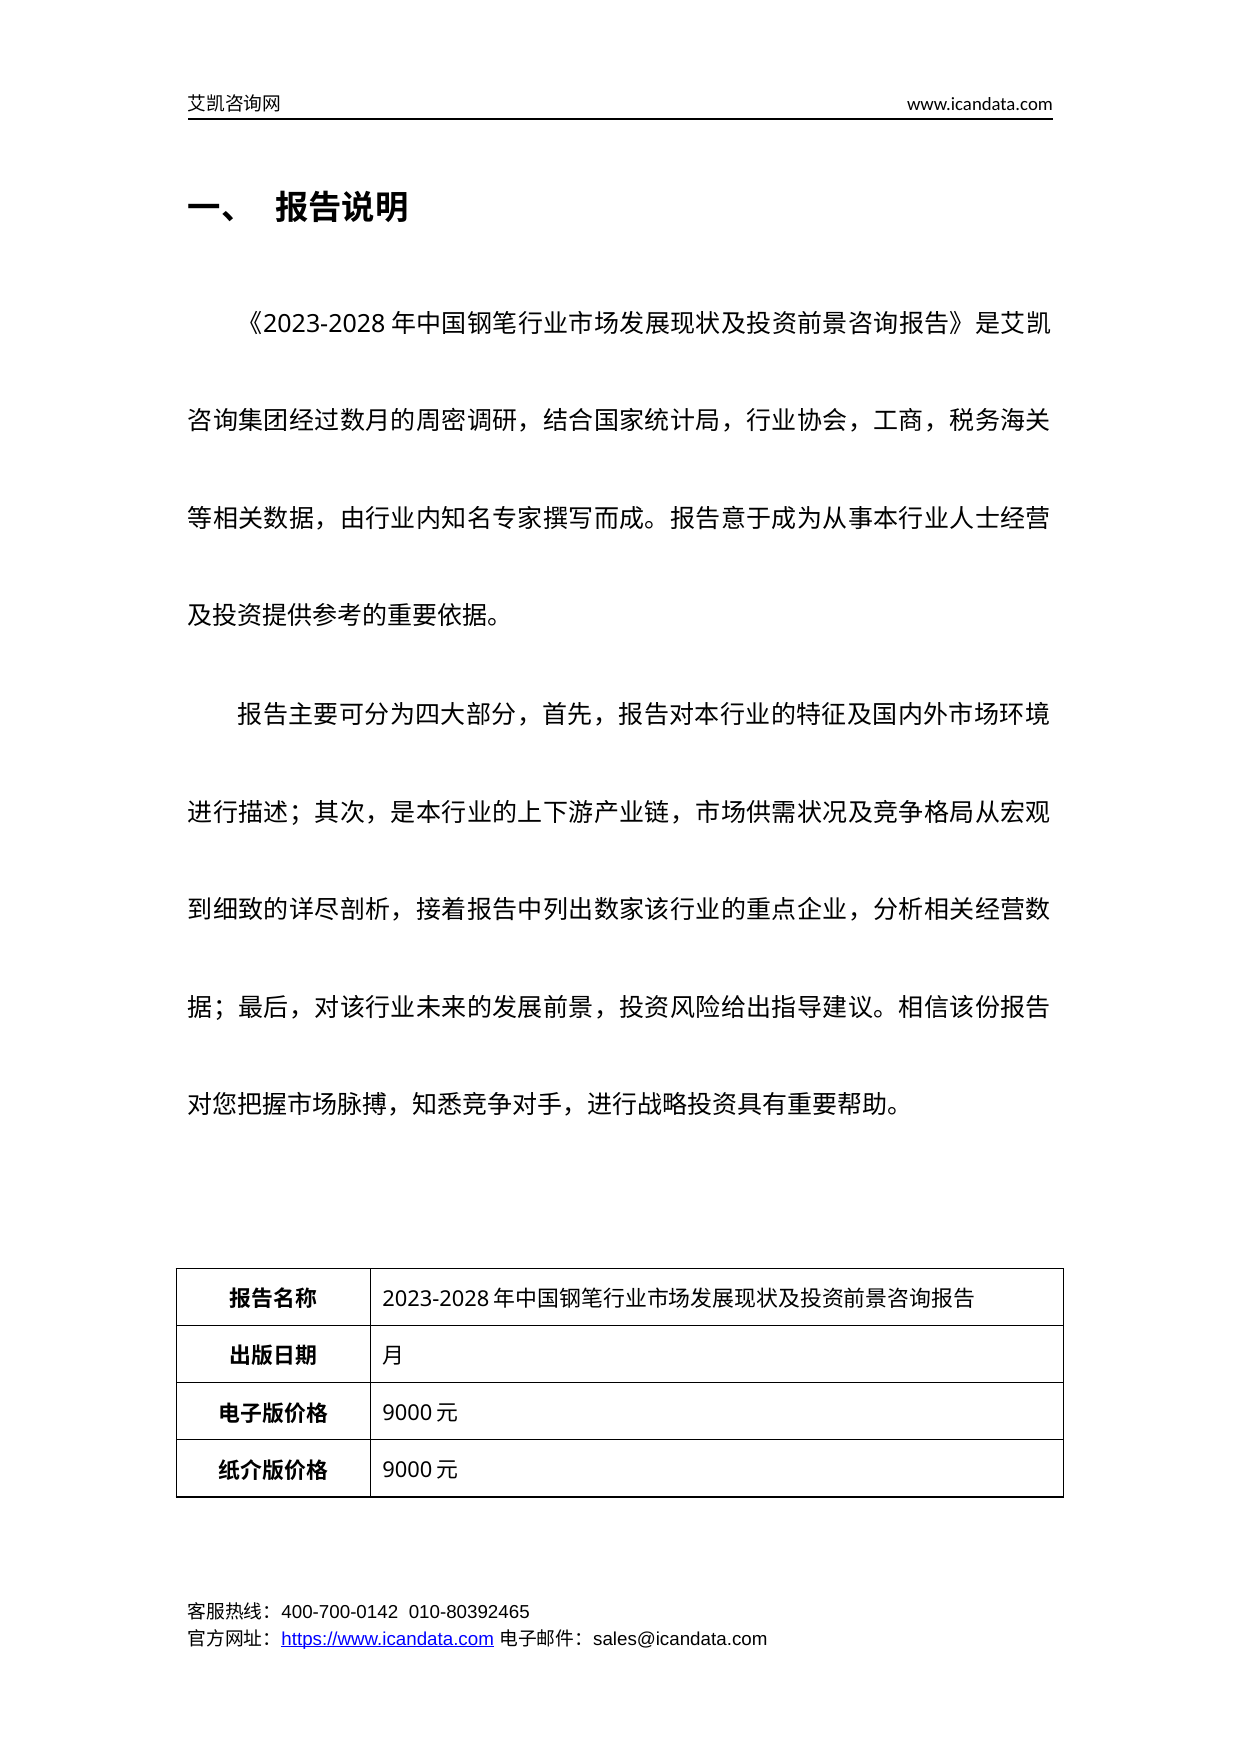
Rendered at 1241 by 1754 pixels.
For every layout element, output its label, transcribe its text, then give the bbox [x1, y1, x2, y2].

table_header 报告名称 [177, 1269, 370, 1325]
table_cell 纸介版价格 [177, 1440, 370, 1496]
subtitle 报告说明 [187, 172, 1053, 237]
table_cell 月 [371, 1326, 1063, 1382]
text 《2023-2028年中国钢笔行业市场发展现状及投资前景咨询报告》是艾凯咨询集团经过数月的周密调研，结合国家统计局，行业协会，工商，税务海关等相关数据，由行业内知名专家撰写而成。报告意于成为从事本行业人士经营及投资提供参考的重要依据。 [187, 289, 1053, 646]
table_cell 9000元 [371, 1383, 1063, 1439]
table_cell 出版日期 [177, 1326, 370, 1382]
text 报告主要可分为四大部分，首先，报告对本行业的特征及国内外市场环境进行描述；其次，是本行业的上下游产业链，市场供需状况及竞争格局从宏观到细致的详尽剖析，接着报告中列出数家该行业的重点企业，分析相关经营数据；最后，对该行业未来的发展前景，投资风险给出指导建议。相信该份报告对您把握市场脉搏，知悉竞争对手，进行战略投资具有重要帮助。 [187, 681, 1053, 1136]
table_cell 电子版价格 [177, 1383, 370, 1439]
table_cell 9000元 [371, 1440, 1063, 1496]
table_header 2023-2028年中国钢笔行业市场发展现状及投资前景咨询报告 [371, 1269, 1063, 1325]
